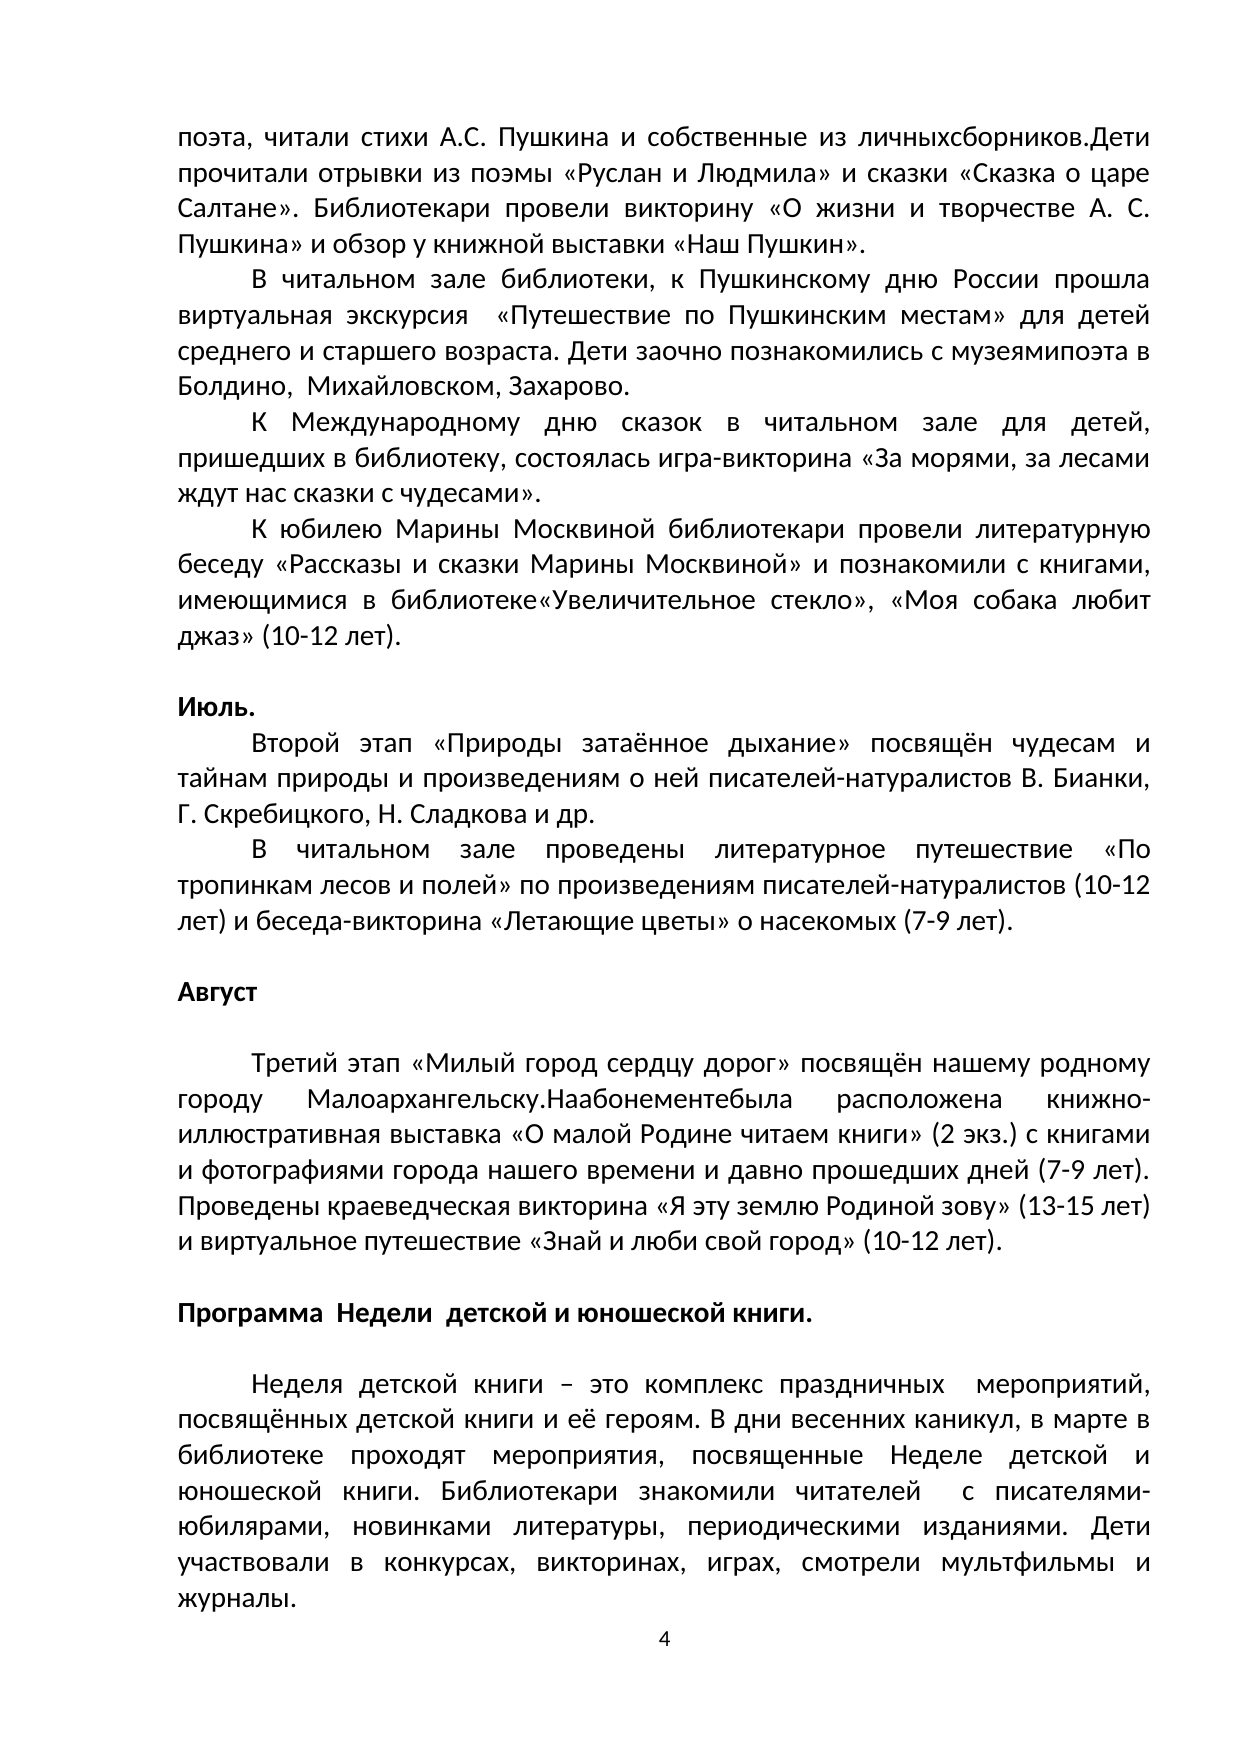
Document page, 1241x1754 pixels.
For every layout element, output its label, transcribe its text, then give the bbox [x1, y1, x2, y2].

text Программа Недели детской и юношеской книги. [177, 1294, 1152, 1329]
text Неделя детской книги – это комплекс праздничных мероприятий, посвящённых детской книги и её героям. В дни весенних каникул, в марте в библиотеке проходят мероприятия, посвященные Неделе детской и юношеской книги. Библиотекари знакомили читателей с писателями-юбилярами, новинками литературы, периодическими изданиями. Дети участвовали в конкурсах, викторинах, играх, смотрели мультфильмы и журналы. [177, 1365, 1152, 1614]
text Третий этап «Милый город сердцу дорог» посвящён нашему родному городу Малоархангельску.Наабонементебыла расположена книжно-иллюстративная выставка «О малой Родине читаем книги» (2 экз.) с книгами и фотографиями города нашего времени и давно прошедших дней (7-9 лет). Проведены краеведческая викторина «Я эту землю Родиной зову» (13-15 лет) и виртуальное путешествие «Знай и люби свой город» (10-12 лет). [177, 1044, 1152, 1258]
text К Международному дню сказок в читальном зале для детей, пришедших в библиотеку, состоялась игра-викторина «За морями, за лесами ждут нас сказки с чудесами». [177, 403, 1152, 510]
text В читальном зале библиотеки, к Пушкинскому дню России прошла виртуальная экскурсия «Путешествие по Пушкинским местам» для детей среднего и старшего возраста. Дети заочно познакомились с музеямипоэта в Болдино, Михайловском, Захарово. [177, 261, 1152, 403]
text Август [177, 973, 1152, 1009]
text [177, 118, 1152, 261]
text Второй этап «Природы затаённое дыхание» посвящён чудесам и тайнам природы и произведениям о ней писателей-натуралистов В. Бианки, Г. Скребицкого, Н. Сладкова и др. [177, 724, 1152, 831]
text К юбилею Марины Москвиной библиотекари провели литературную беседу «Рассказы и сказки Марины Москвиной» и познакомили с книгами, имеющимися в библиотеке«Увеличительное стекло», «Моя собака любит джаз» (10-12 лет). [177, 510, 1152, 652]
text В читальном зале проведены литературное путешествие «По тропинкам лесов и полей» по произведениям писателей-натуралистов (10-12 лет) и беседа-викторина «Летающие цветы» о насекомых (7-9 лет). [177, 831, 1152, 937]
text Июль. [177, 688, 1152, 724]
